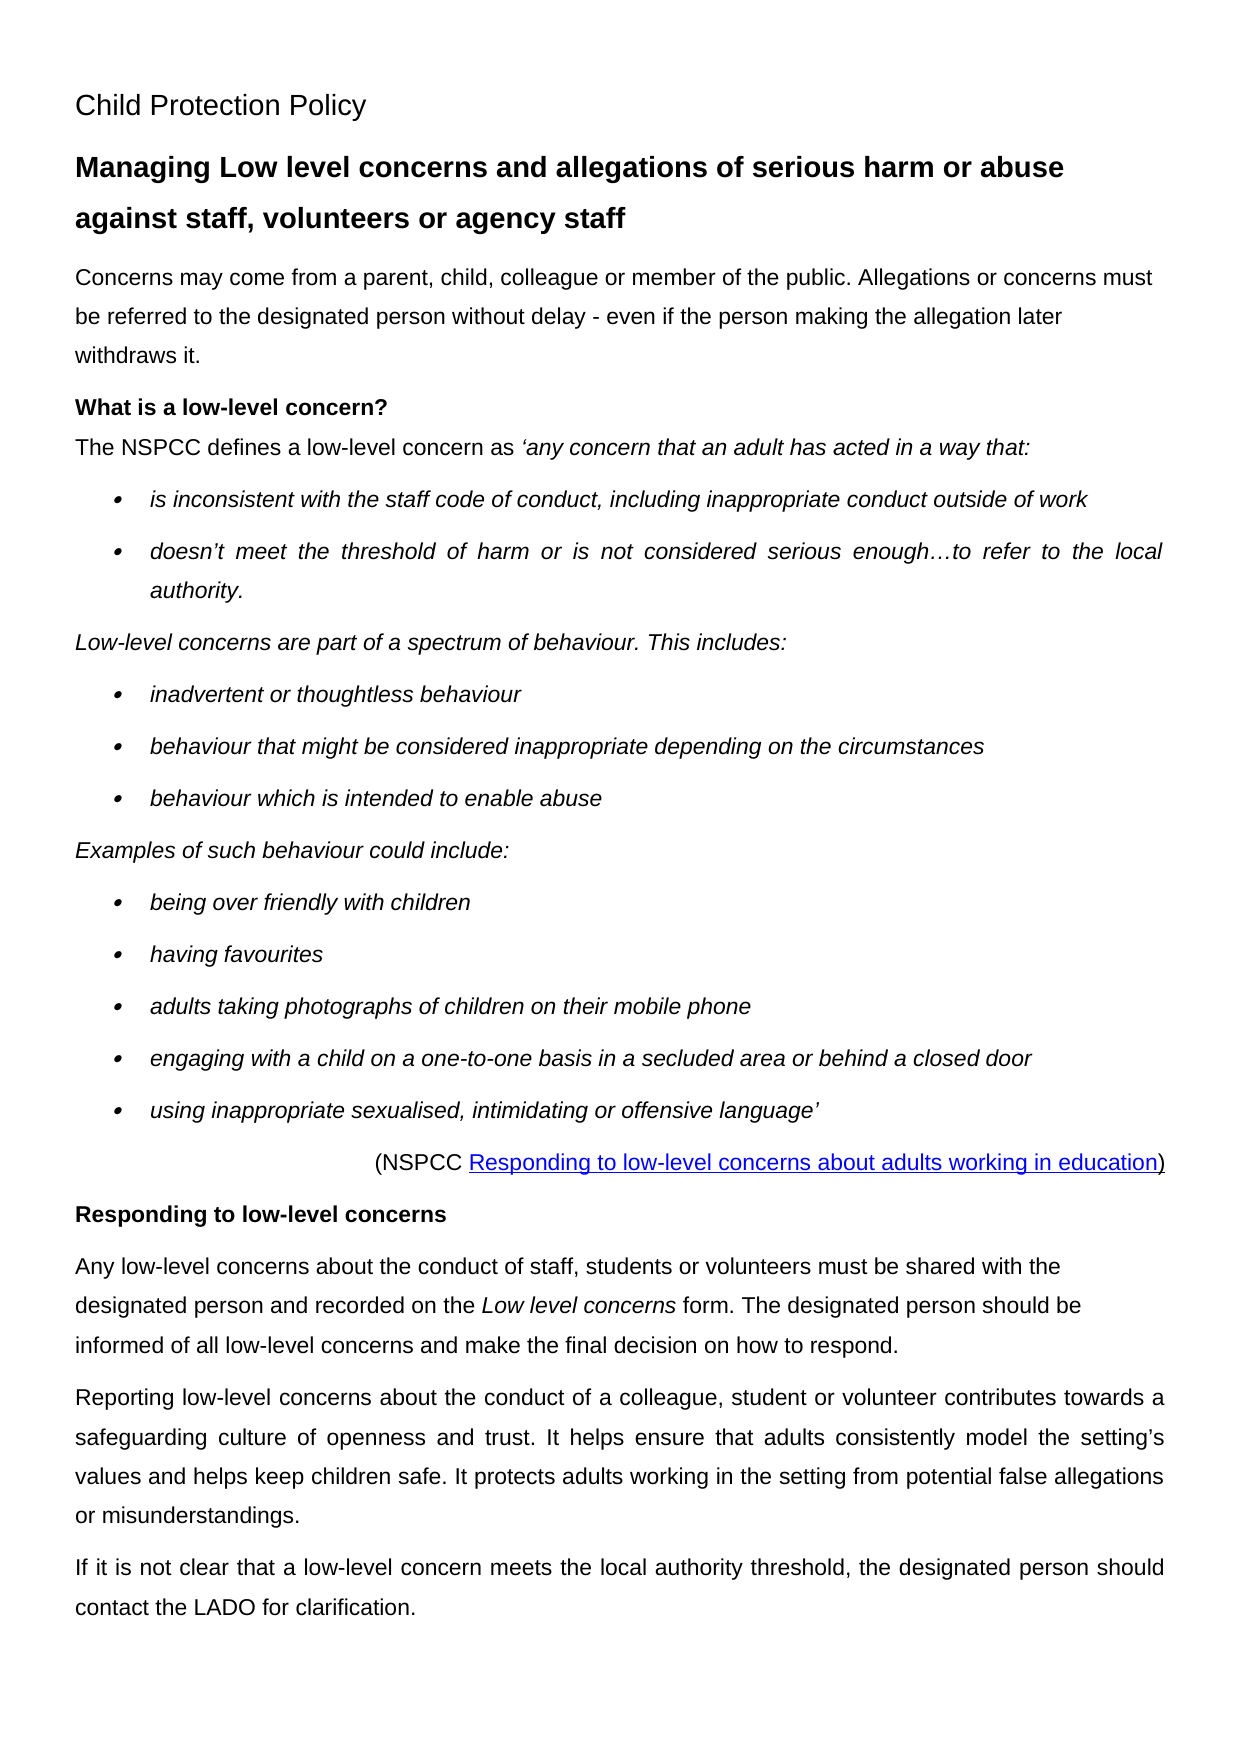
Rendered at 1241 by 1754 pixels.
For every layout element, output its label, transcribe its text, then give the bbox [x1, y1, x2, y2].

text Low-level concerns are part of a spectrum of behaviour. This includes: [75, 629, 1165, 656]
list using inappropriate sexualised, intimidating or offensive language’ [112, 1097, 1165, 1123]
list doesn’t meet the threshold of harm or is not considered serious enough…to refer to the local authority. [112, 538, 1165, 604]
text Managing Low level concerns and allegations of serious harm or abuse against staff, volunteers or agency staff [75, 150, 1151, 234]
text Responding to low-level concerns [75, 1201, 1165, 1227]
list engaging with a child on a one-to-one basis in a secluded area or behind a closed door [112, 1045, 1165, 1071]
list adults taking photographs of children on their mobile phone [112, 993, 1165, 1019]
list behaviour which is intended to enable abuse [112, 785, 1165, 812]
list is inconsistent with the staff code of conduct, including inappropriate conduct outside of work [112, 486, 1165, 512]
list behaviour that might be considered inappropriate depending on the circumstances [112, 733, 1165, 759]
text If it is not clear that a low-level concern meets the local authority threshold, the designated person should contact the LADO for clarification. [75, 1554, 1165, 1620]
text Concerns may come from a parent, child, colleague or member of the public. Allegations or concerns must be referred to the designated person without delay - even if the person making the allegation later withdraws it. [75, 263, 1165, 369]
list inadvertent or thoughtless behaviour [112, 681, 1165, 708]
text Any low-level concerns about the conduct of staff, students or volunteers must be shared with the designated person and recorded on the Low level concerns form. The designated person should be informed of all low-level concerns and make the final decision on how to respond. [75, 1253, 1165, 1358]
text Reporting low-level concerns about the conduct of a colleague, student or volunteer contributes towards a safeguarding culture of openness and trust. It helps ensure that adults consistently model the setting’s values and helps keep children safe. It protects adults working in the setting from potential false allegations or misunderstandings. [75, 1384, 1165, 1529]
text What is a low-level concern? The NSPCC defines a low-level concern as ‘any concern that an adult has acted in a way that: [75, 394, 1165, 460]
text (NSPCC Responding to low-level concerns about adults working in education) [75, 1149, 1165, 1175]
text Child Protection Policy [75, 87, 1165, 121]
text Examples of such behaviour could include: [75, 837, 1165, 863]
list having favourites [112, 941, 1165, 967]
list being over friendly with children [112, 889, 1165, 916]
